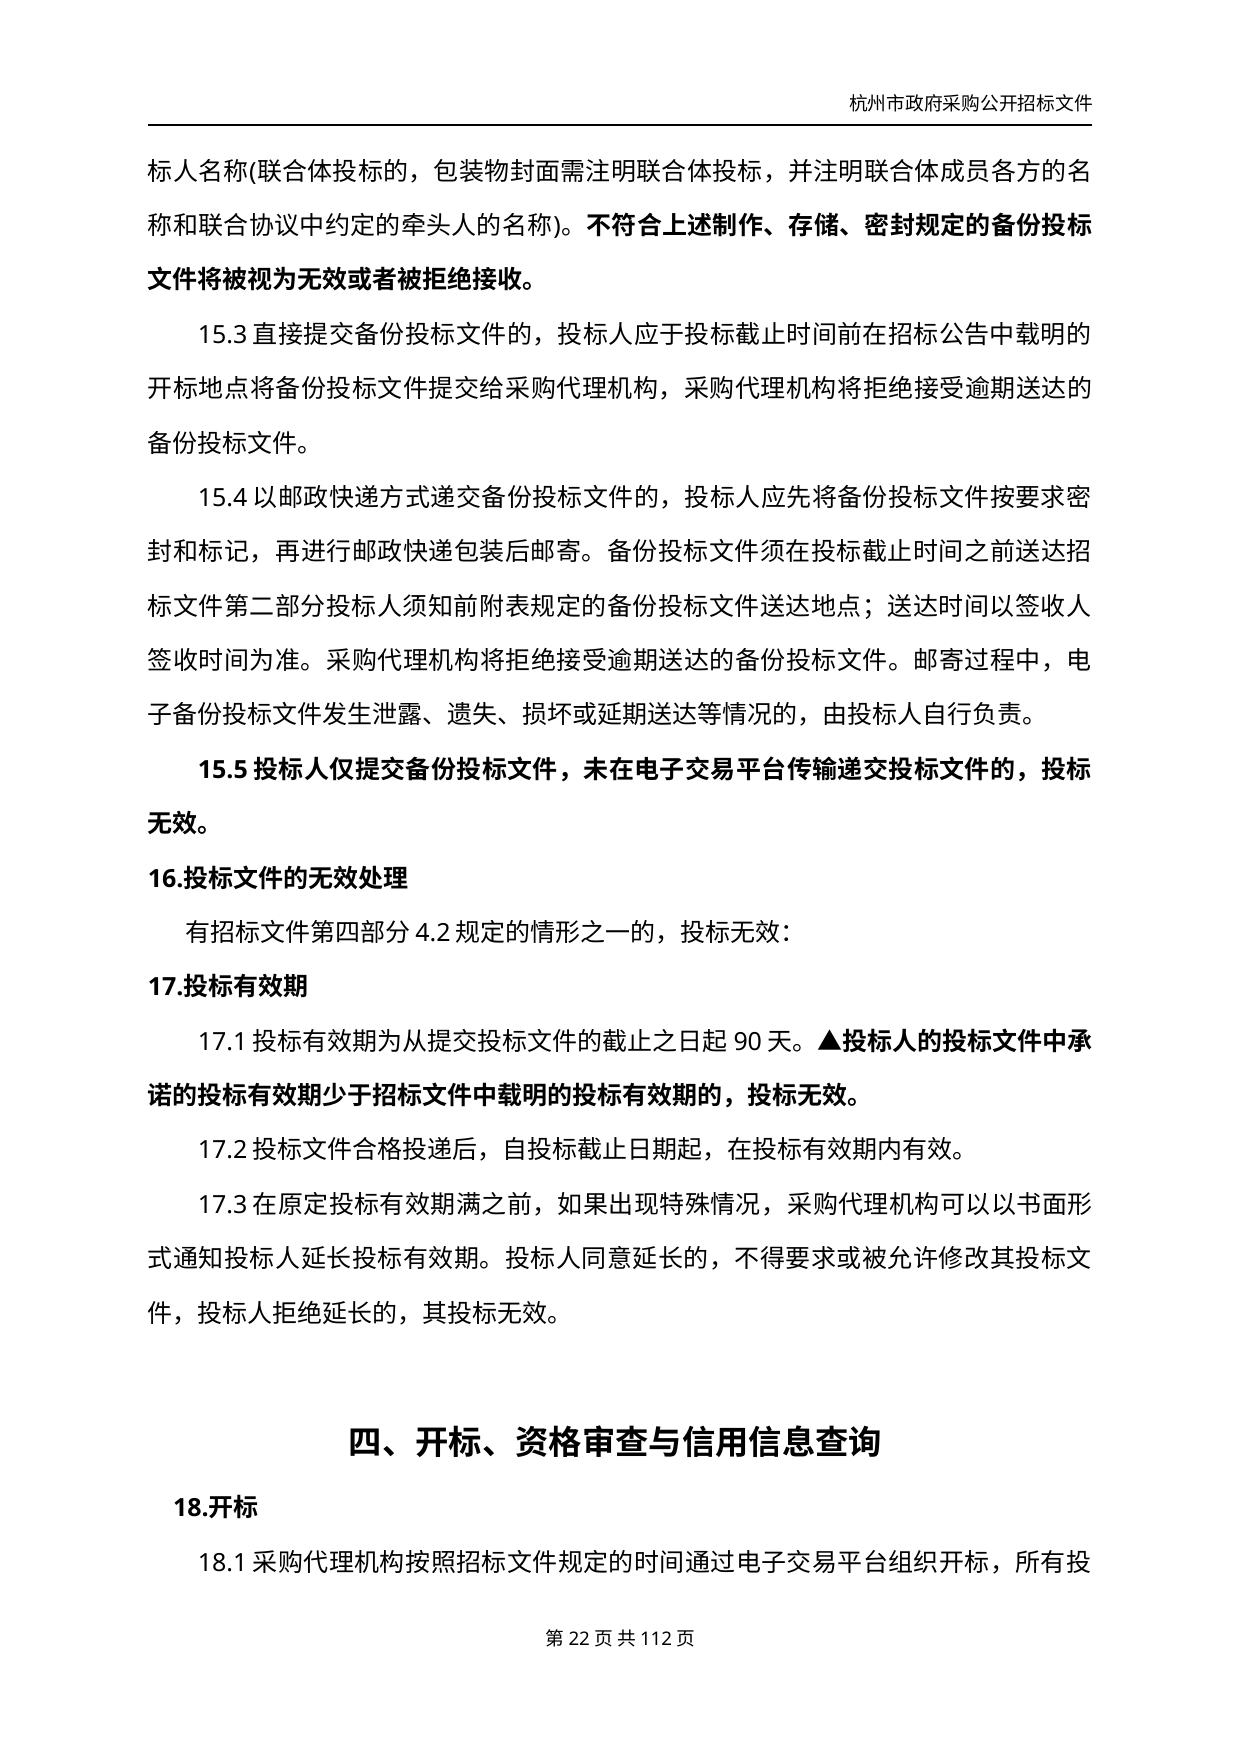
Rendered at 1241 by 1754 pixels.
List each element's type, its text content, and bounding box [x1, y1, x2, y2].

text 17.3在原定投标有效期满之前，如果出现特殊情况，采购代理机构可以以书面形式通知投标人延长投标有效期。投标人同意延长的，不得要求或被允许修改其投标文件，投标人拒绝延长的，其投标无效。 [148, 1184, 1092, 1329]
text 15.3直接提交备份投标文件的，投标人应于投标截止时间前在招标公告中载明的开标地点将备份投标文件提交给采购代理机构，采购代理机构将拒绝接受逾期送达的备份投标文件。 [148, 314, 1092, 459]
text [148, 1542, 1092, 1578]
text 17.1投标有效期为从提交投标文件的截止之日起90天。▲投标人的投标文件中承诺的投标有效期少于招标文件中载明的投标有效期的，投标无效。 [148, 1021, 1092, 1112]
text 17.投标有效期 [148, 967, 1092, 1003]
text 16.投标文件的无效处理 [148, 858, 1092, 894]
text 四、开标、资格审查与信用信息查询 [148, 1416, 1092, 1464]
text 有招标文件第四部分4.2规定的情形之一的，投标无效： [148, 912, 1092, 949]
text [148, 151, 1092, 296]
text 18.开标 [148, 1488, 1092, 1524]
text 15.4以邮政快递方式递交备份投标文件的，投标人应先将备份投标文件按要求密封和标记，再进行邮政快递包装后邮寄。备份投标文件须在投标截止时间之前送达招标文件第二部分投标人须知前附表规定的备份投标文件送达地点；送达时间以签收人签收时间为准。采购代理机构将拒绝接受逾期送达的备份投标文件。邮寄过程中，电子备份投标文件发生泄露、遗失、损坏或延期送达等情况的，由投标人自行负责。 [148, 477, 1092, 731]
text 17.2投标文件合格投递后，自投标截止日期起，在投标有效期内有效。 [148, 1130, 1092, 1166]
text 15.5投标人仅提交备份投标文件，未在电子交易平台传输递交投标文件的，投标无效。 [148, 749, 1092, 840]
